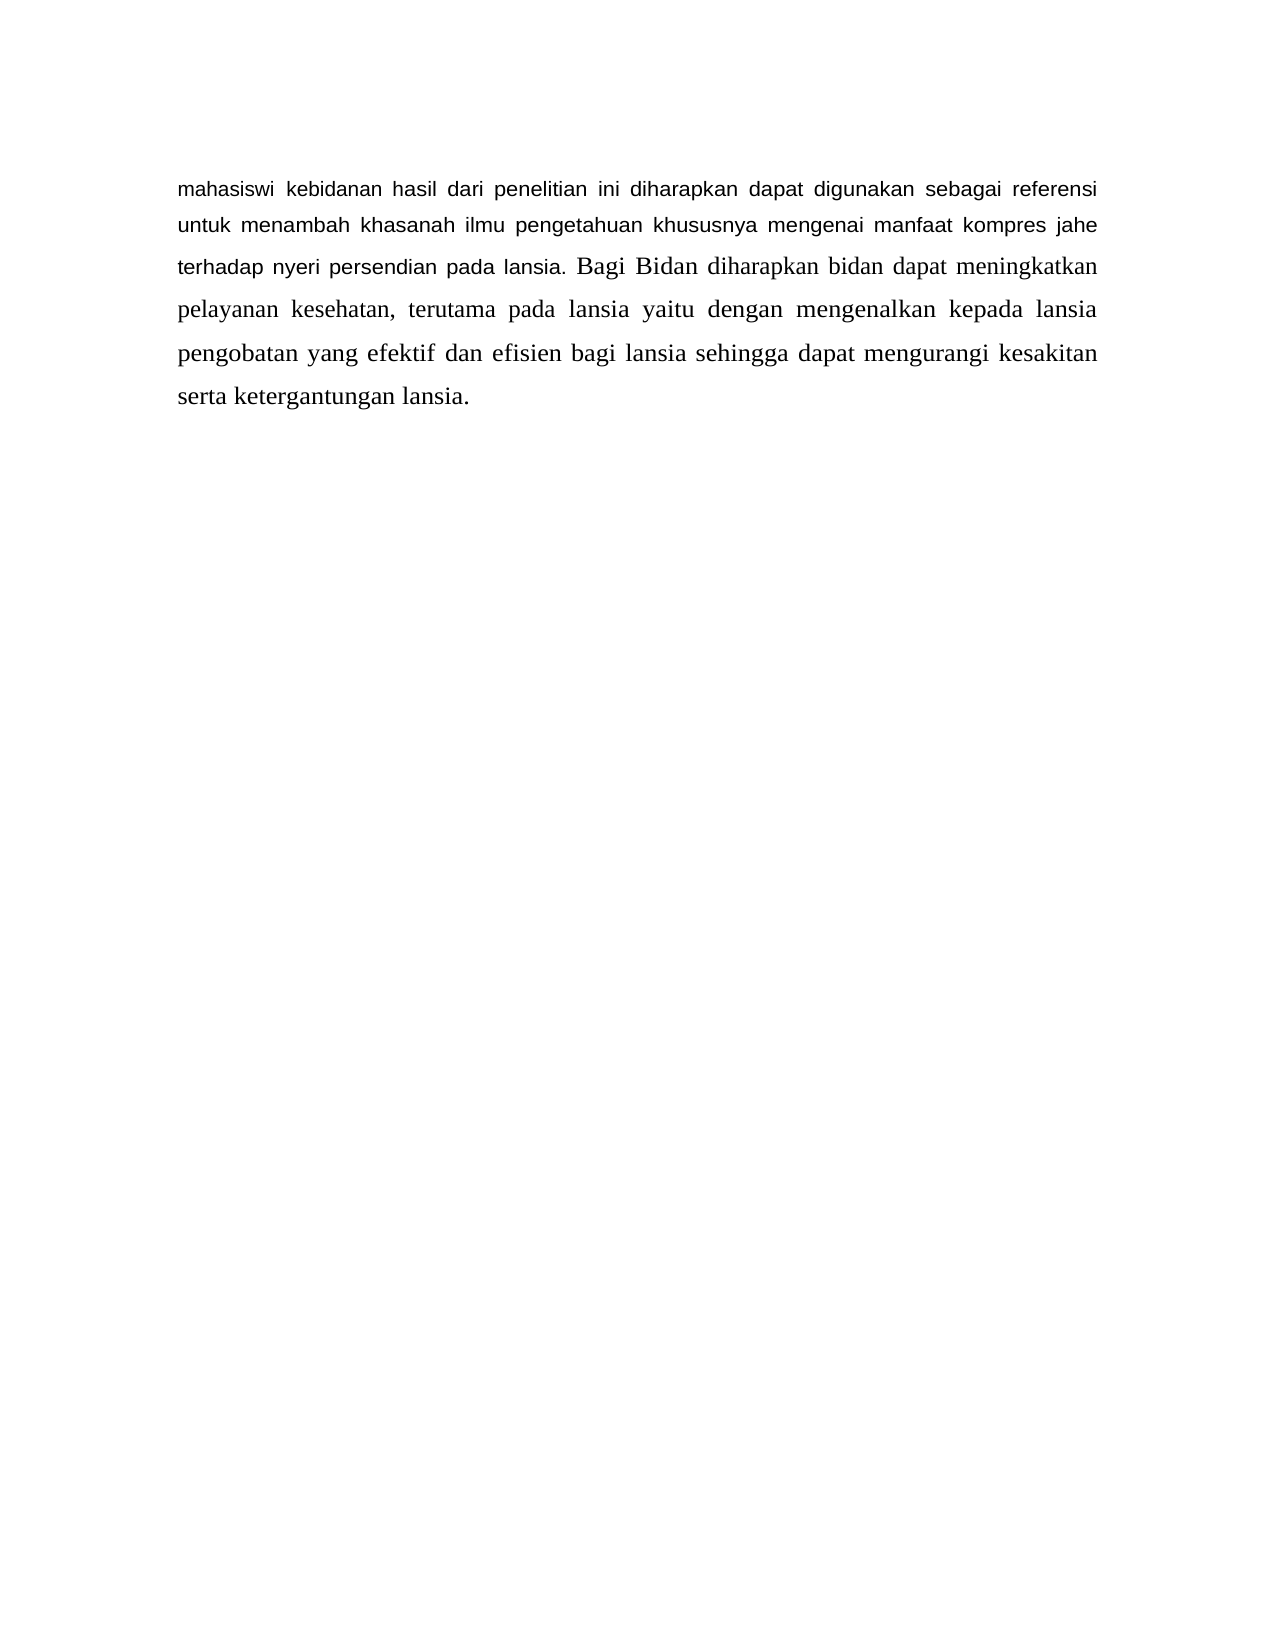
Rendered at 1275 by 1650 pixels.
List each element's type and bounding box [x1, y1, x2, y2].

text [177, 177, 1098, 409]
